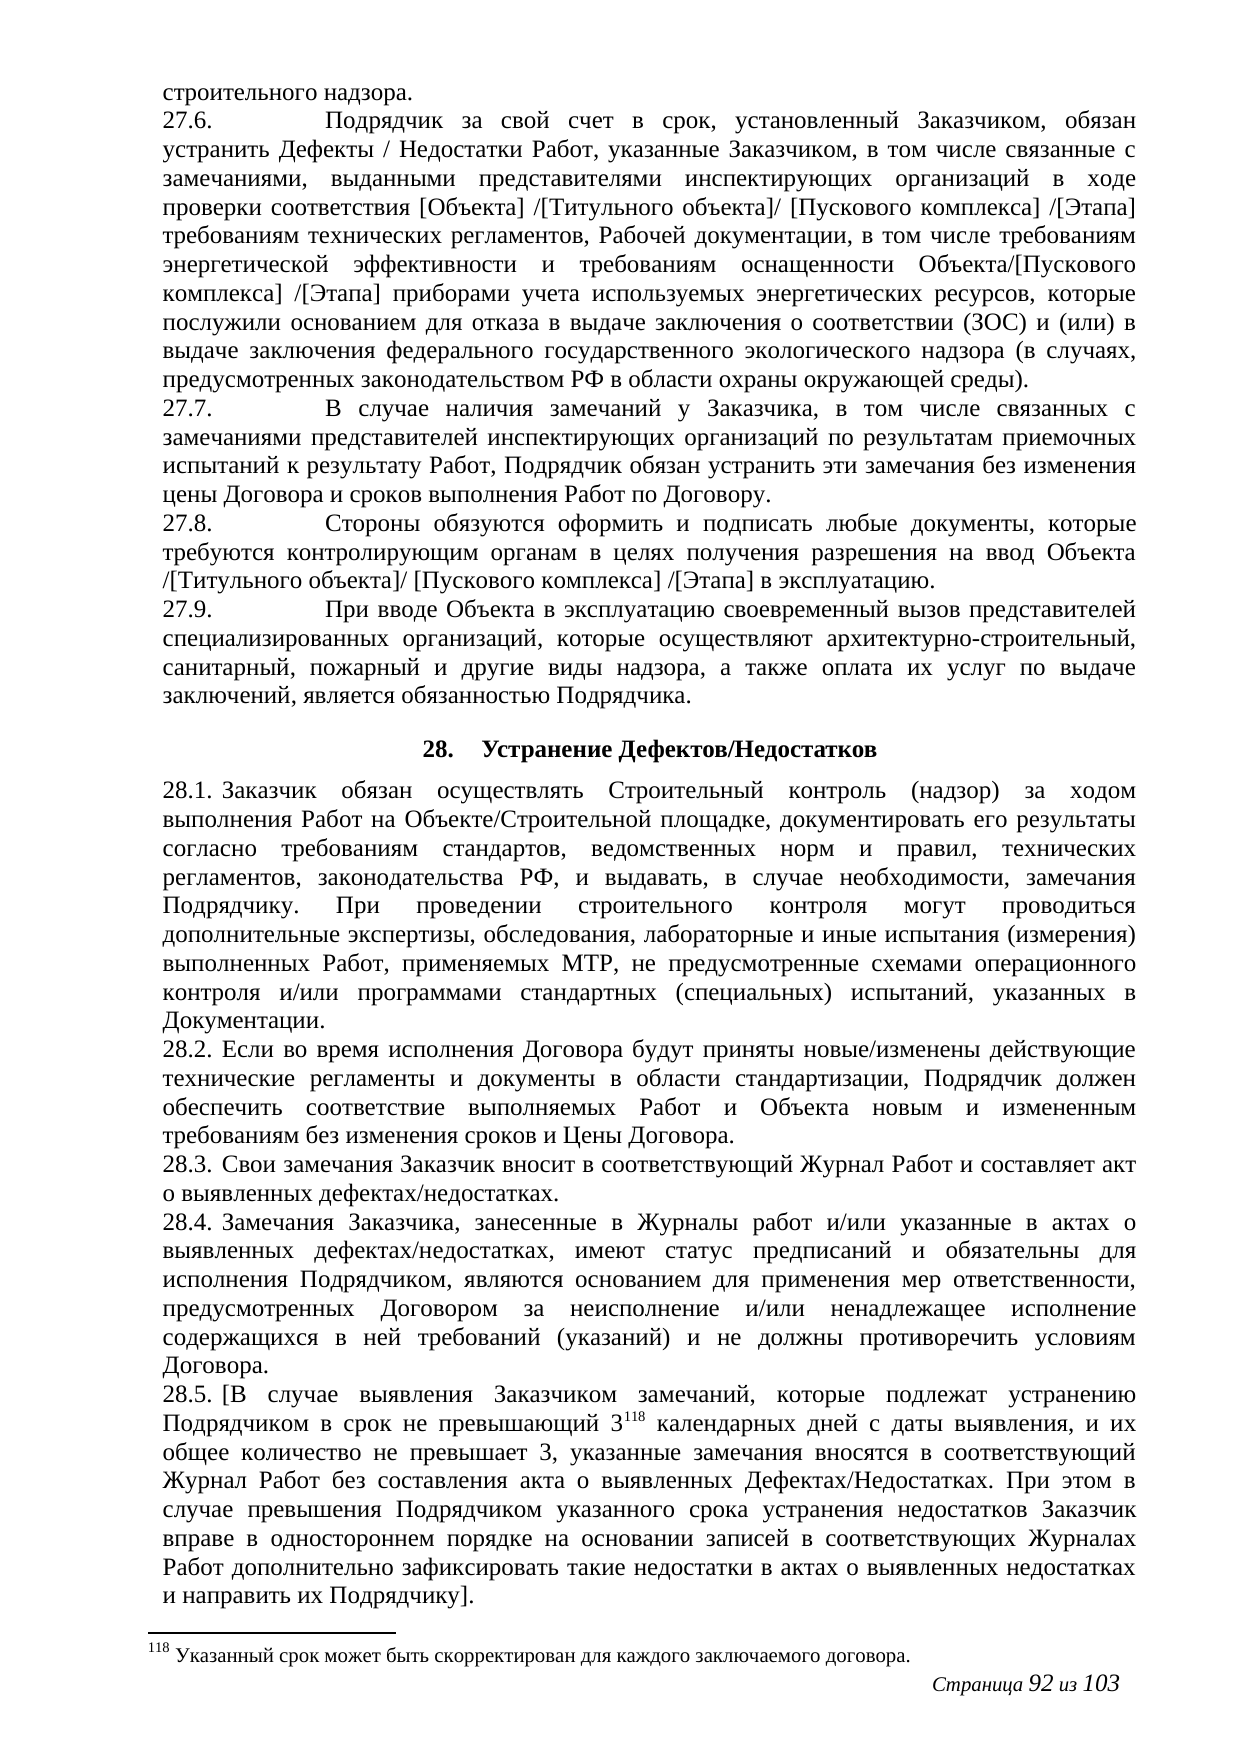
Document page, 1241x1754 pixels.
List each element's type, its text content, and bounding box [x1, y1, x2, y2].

list Свои замечания Заказчик вносит в соответствующий Журнал Работ и составляет акт о выявленных дефектах/недостатках. [162, 1149, 1137, 1207]
list Заказчик обязан осуществлять Строительный контроль (надзор) за ходом выполнения Работ на Объекте/Строительной площадке, документировать его результаты согласно требованиям стандартов, ведомственных норм и правил, технических регламентов, законодательства РФ, и выдавать, в случае необходимости, замечания Подрядчику. При проведении строительного контроля могут проводиться дополнительные экспертизы, обследования, лабораторные и иные испытания (измерения) выполненных Работ, применяемых МТР, не предусмотренные схемами операционного контроля и/или программами стандартных (специальных) испытаний, указанных в Документации. [162, 775, 1137, 1034]
subtitle Устранение Дефектов/Недостатков [162, 734, 1137, 763]
list При вводе Объекта в эксплуатацию своевременный вызов представителей специализированных организаций, которые осуществляют архитектурно-строительный, санитарный, пожарный и другие виды надзора, а также оплата их услуг по выдаче заключений, является обязанностью Подрядчика. [162, 594, 1137, 709]
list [162, 77, 1137, 105]
list Замечания Заказчика, занесенные в Журналы работ и/или указанные в актах о выявленных дефектах/недостатках, имеют статус предписаний и обязательны для исполнения Подрядчиком, являются основанием для применения мер ответственности, предусмотренных Договором за неисполнение и/или ненадлежащее исполнение содержащихся в ней требований (указаний) и не должны противоречить условиям Договора. [162, 1207, 1137, 1379]
list Если во время исполнения Договора будут приняты новые/изменены действующие технические регламенты и документы в области стандартизации, Подрядчик должен обеспечить соответствие выполняемых Работ и Объекта новым и измененным требованиям без изменения сроков и Цены Договора. [162, 1034, 1137, 1149]
list В случае наличия замечаний у Заказчика, в том числе связанных с замечаниями представителей инспектирующих организаций по результатам приемочных испытаний к результату Работ, Подрядчик обязан устранить эти замечания без изменения цены Договора и сроков выполнения Работ по Договору. [162, 393, 1137, 508]
list Стороны обязуются оформить и подписать любые документы, которые требуются контролирующим органам в целях получения разрешения на ввод Объекта /[Титульного объекта]/ [Пускового комплекса] /[Этапа] в эксплуатацию. [162, 508, 1137, 594]
list Подрядчик за свой счет в срок, установленный Заказчиком, обязан устранить Дефекты / Недостатки Работ, указанные Заказчиком, в том числе связанные с замечаниями, выданными представителями инспектирующих организаций в ходе проверки соответствия [Объекта] /[Титульного объекта]/ [Пускового комплекса] /[Этапа] требованиям технических регламентов, Рабочей документации, в том числе требованиям энергетической эффективности и требованиям оснащенности Объекта/[Пускового комплекса] /[Этапа] приборами учета используемых энергетических ресурсов, которые послужили основанием для отказа в выдаче заключения о соответствии (ЗОС) и (или) в выдаче заключения федерального государственного экологического надзора (в случаях, предусмотренных законодательством РФ в области охраны окружающей среды). [162, 105, 1137, 393]
list [В случае выявления Заказчиком замечаний, которые подлежат устранению Подрядчиком в срок не превышающий 3 календарных дней с даты выявления, и их общее количество не превышает 3, указанные замечания вносятся в соответствующий Журнал Работ без составления акта о выявленных Дефектах/Недостатках. При этом в случае превышения Подрядчиком указанного срока устранения недостатков Заказчик вправе в одностороннем порядке на основании записей в соответствующих Журналах Работ дополнительно зафиксировать такие недостатки в актах о выявленных недостатках и направить их Подрядчику]. [162, 1379, 1137, 1609]
